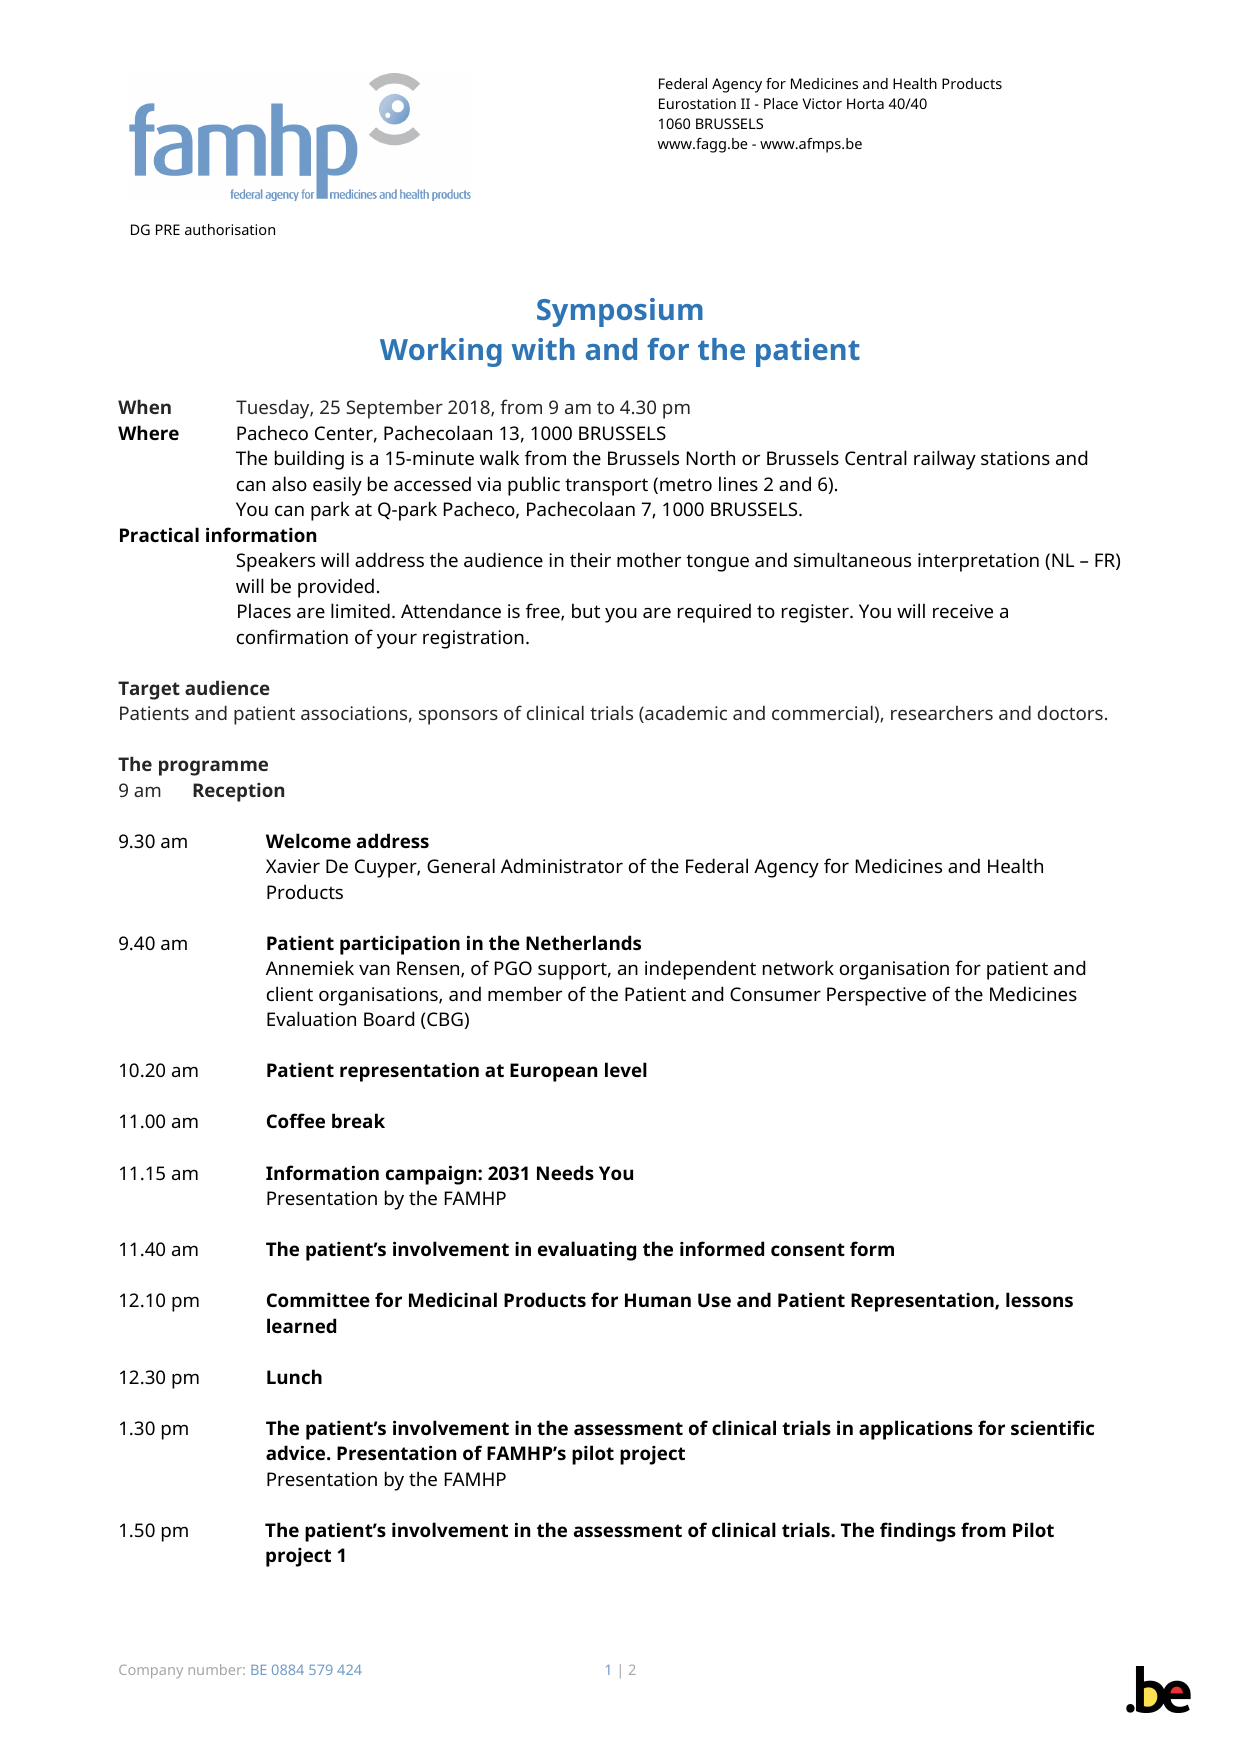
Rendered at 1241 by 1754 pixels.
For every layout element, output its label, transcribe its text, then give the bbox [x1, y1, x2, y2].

text 9.30 am Welcome address [118, 828, 1122, 854]
text Target audience [118, 675, 1122, 701]
text You can park at Q-park Pacheco, Pachecolaan 7, 1000 BRUSSELS. [118, 496, 1122, 522]
text 1.50 pm The patient’s involvement in the assessment of clinical trials. The findings from Pilot project 1 [118, 1517, 1122, 1568]
text Symposium [118, 289, 1122, 329]
text 9 am Reception [118, 777, 1122, 803]
text 10.20 am Patient representation at European level [118, 1058, 1122, 1083]
text 1.30 pm The patient’s involvement in the assessment of clinical trials in applications for scientific advice. Presentation of FAMHP’s pilot project [118, 1415, 1122, 1466]
text 12.10 pm Committee for Medicinal Products for Human Use and Patient Representation, lessons learned [118, 1287, 1122, 1338]
text 9.40 am Patient participation in the Netherlands [118, 930, 1122, 956]
text When Tuesday, 25 September 2018, from 9 am to 4.30 pm [118, 394, 1122, 420]
text Patients and patient associations, sponsors of clinical trials (academic and commercial), researchers and doctors. [118, 701, 1122, 726]
text Xavier De Cuyper, General Administrator of the Federal Agency for Medicines and Health Products [266, 854, 1122, 905]
text Presentation by the FAMHP [266, 1185, 1122, 1211]
text Annemiek van Rensen, of PGO support, an independent network organisation for patient and client organisations, and member of the Patient and Consumer Perspective of the Medicines Evaluation Board (CBG) [266, 956, 1122, 1032]
text 12.30 pm Lunch [118, 1364, 1122, 1389]
picture [1126, 1666, 1191, 1713]
text Practical information Speakers will address the audience in their mother tongue and simultaneous interpretation (NL – FR) will be provided. [118, 522, 1122, 598]
text The programme [118, 752, 1122, 777]
picture [129, 73, 471, 201]
text Working with and for the patient [118, 329, 1122, 369]
text 11.15 am Information campaign: 2031 Needs You [118, 1160, 1122, 1185]
text Where Pacheco Center, Pachecolaan 13, 1000 BRUSSELS [118, 420, 1122, 445]
text Presentation by the FAMHP [118, 1466, 1122, 1492]
text The building is a 15-minute walk from the Brussels North or Brussels Central railway stations and can also easily be accessed via public transport (metro lines 2 and 6). [118, 445, 1122, 496]
text Places are limited. Attendance is free, but you are required to register. You will receive a confirmation of your registration. [236, 598, 1122, 649]
text 11.00 am Coffee break [118, 1109, 1122, 1134]
text 11.40 am The patient’s involvement in evaluating the informed consent form [118, 1236, 1122, 1262]
